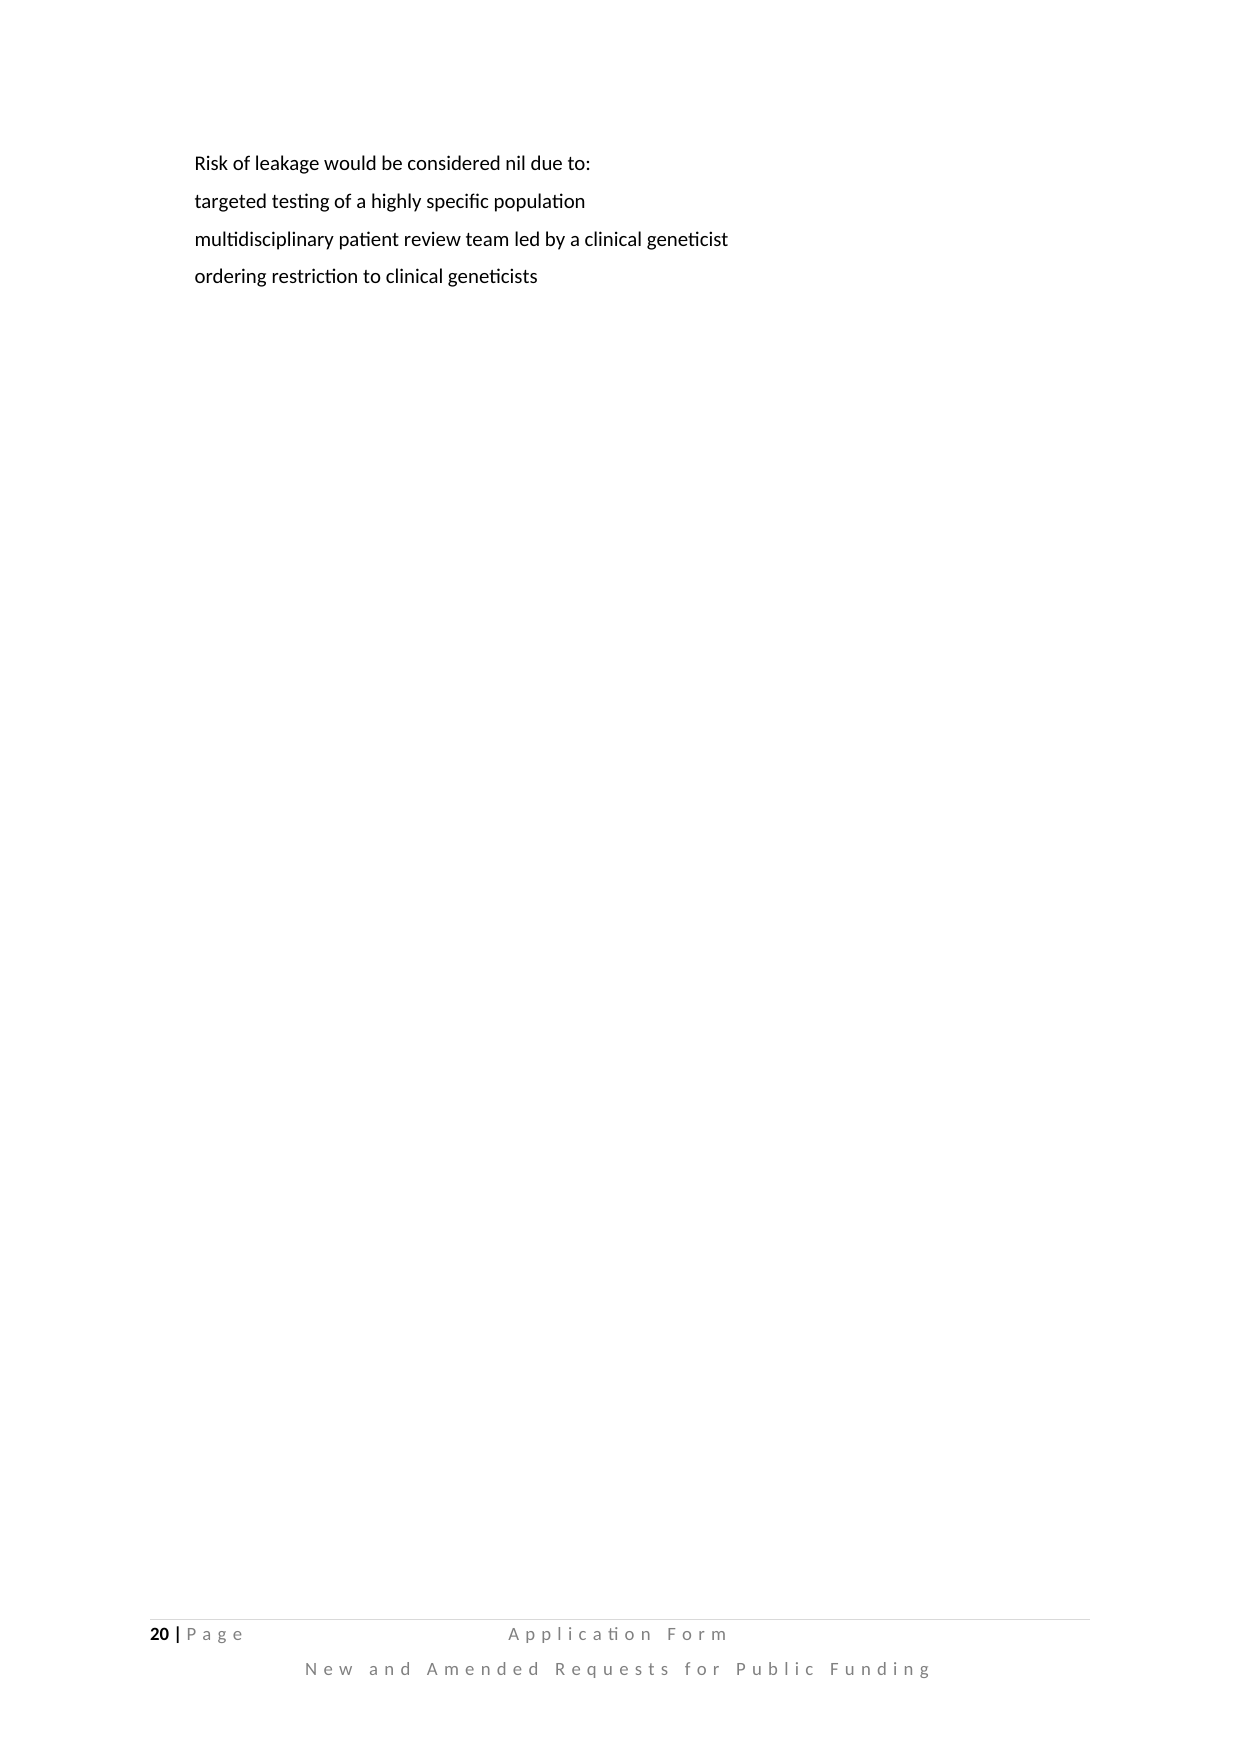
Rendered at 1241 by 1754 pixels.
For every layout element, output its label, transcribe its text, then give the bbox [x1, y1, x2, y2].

text targeted testing of a highly specific population [194, 188, 1090, 213]
text ordering restriction to clinical geneticists [194, 264, 1090, 289]
text multidisciplinary patient review team led by a clinical geneticist [194, 226, 1090, 251]
text Risk of leakage would be considered nil due to: [194, 150, 1090, 175]
